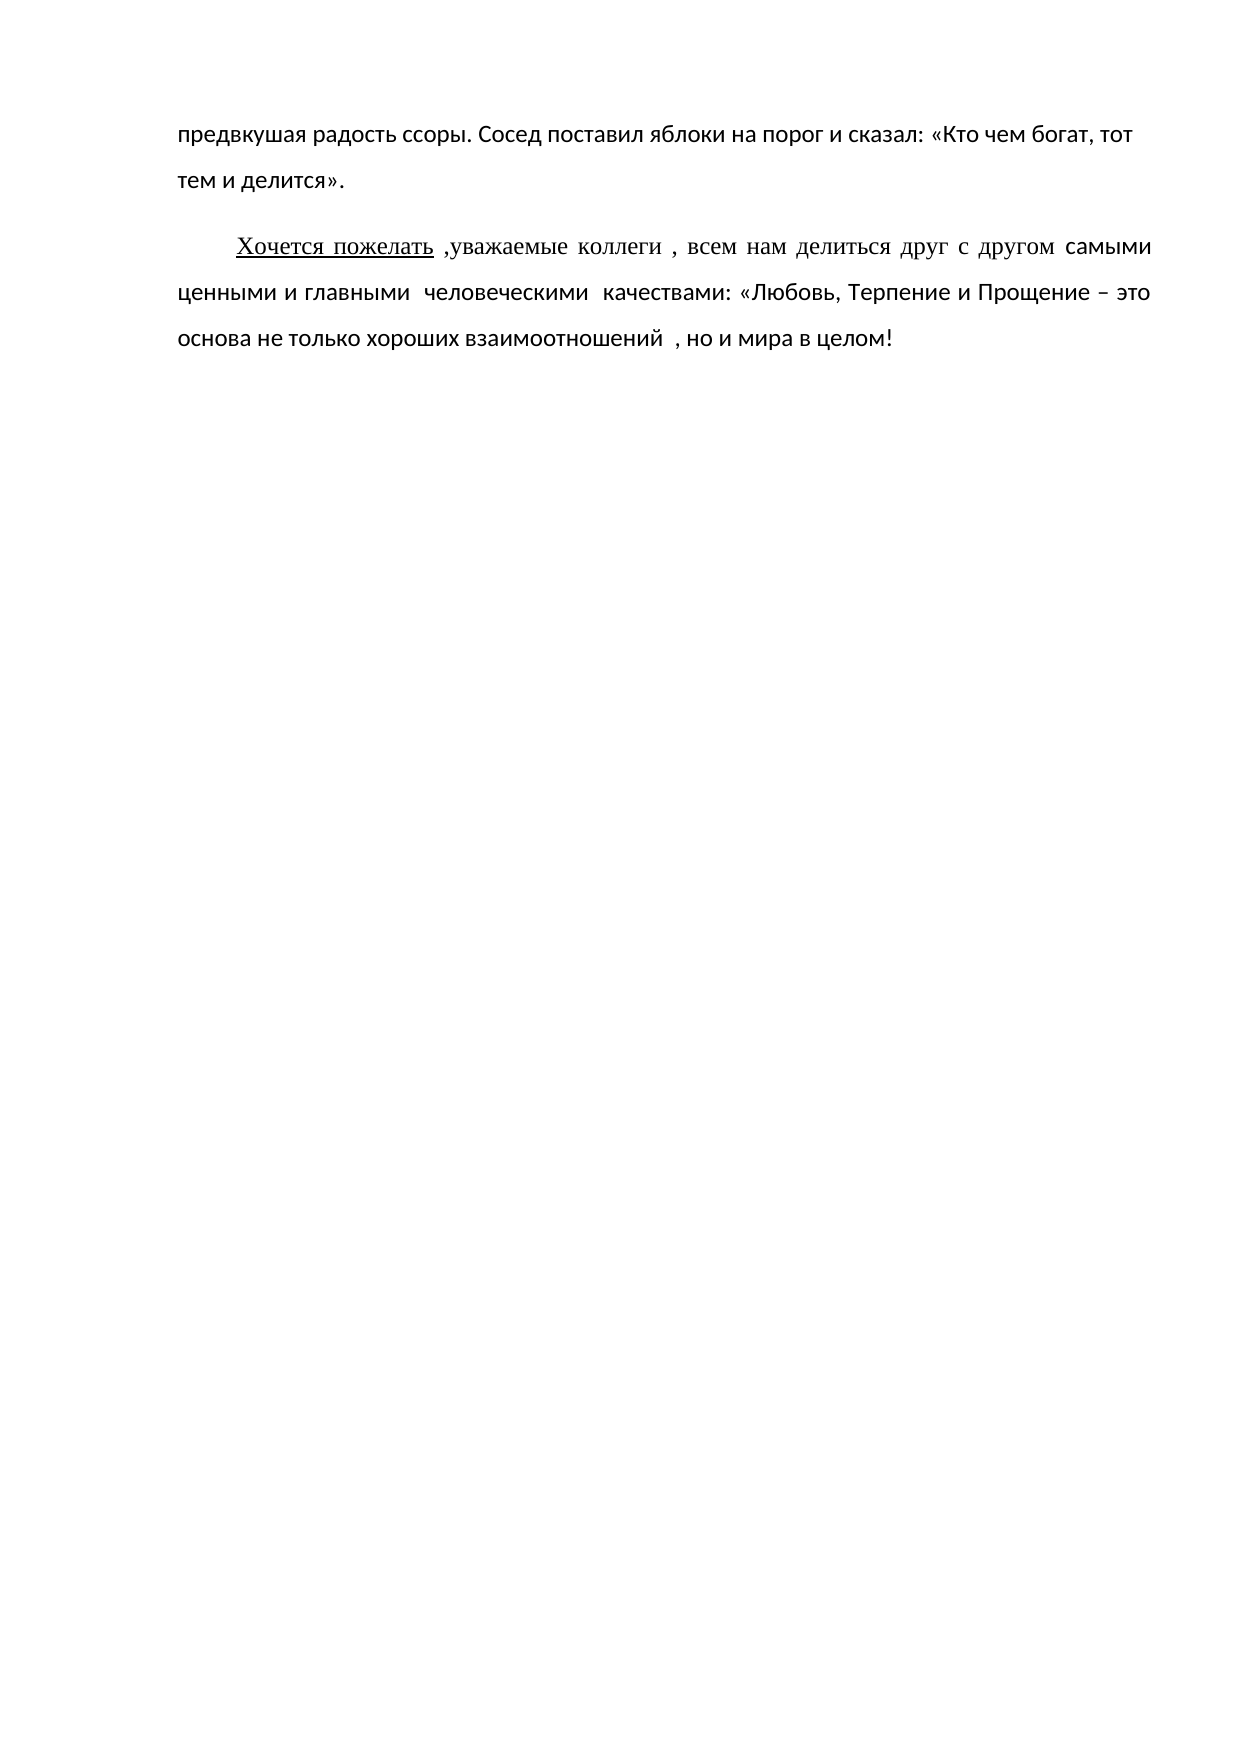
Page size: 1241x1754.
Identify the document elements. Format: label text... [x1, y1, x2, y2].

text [177, 118, 1152, 194]
text Хочется пожелать ,уважаемые коллеги , всем нам делиться друг с другом самыми ценными и главными человеческими качествами: «Любовь, Терпение и Прощение – это основа не только хороших взаимоотношений , но и мира в целом! [177, 230, 1152, 352]
